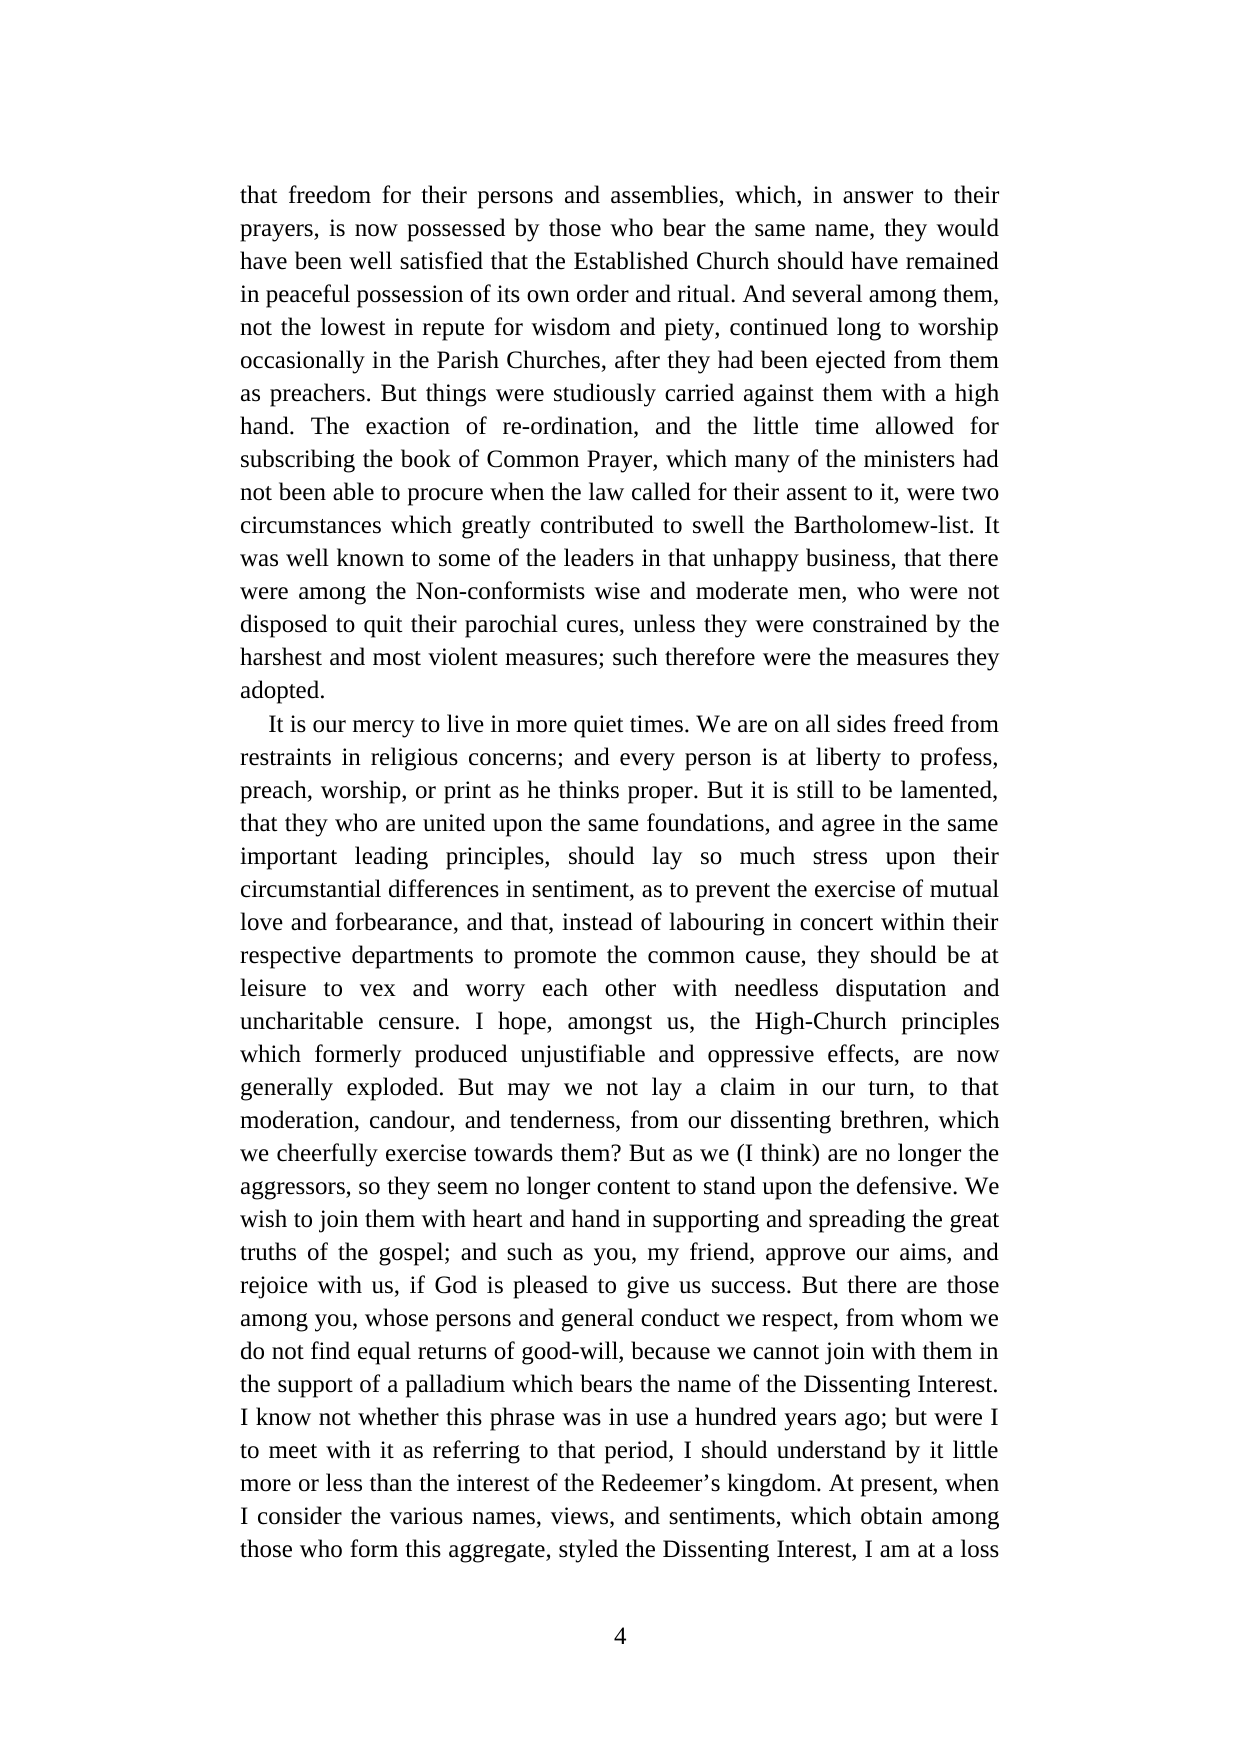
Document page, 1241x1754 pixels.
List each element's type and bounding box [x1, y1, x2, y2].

text [240, 180, 1000, 704]
text [240, 709, 1000, 1563]
